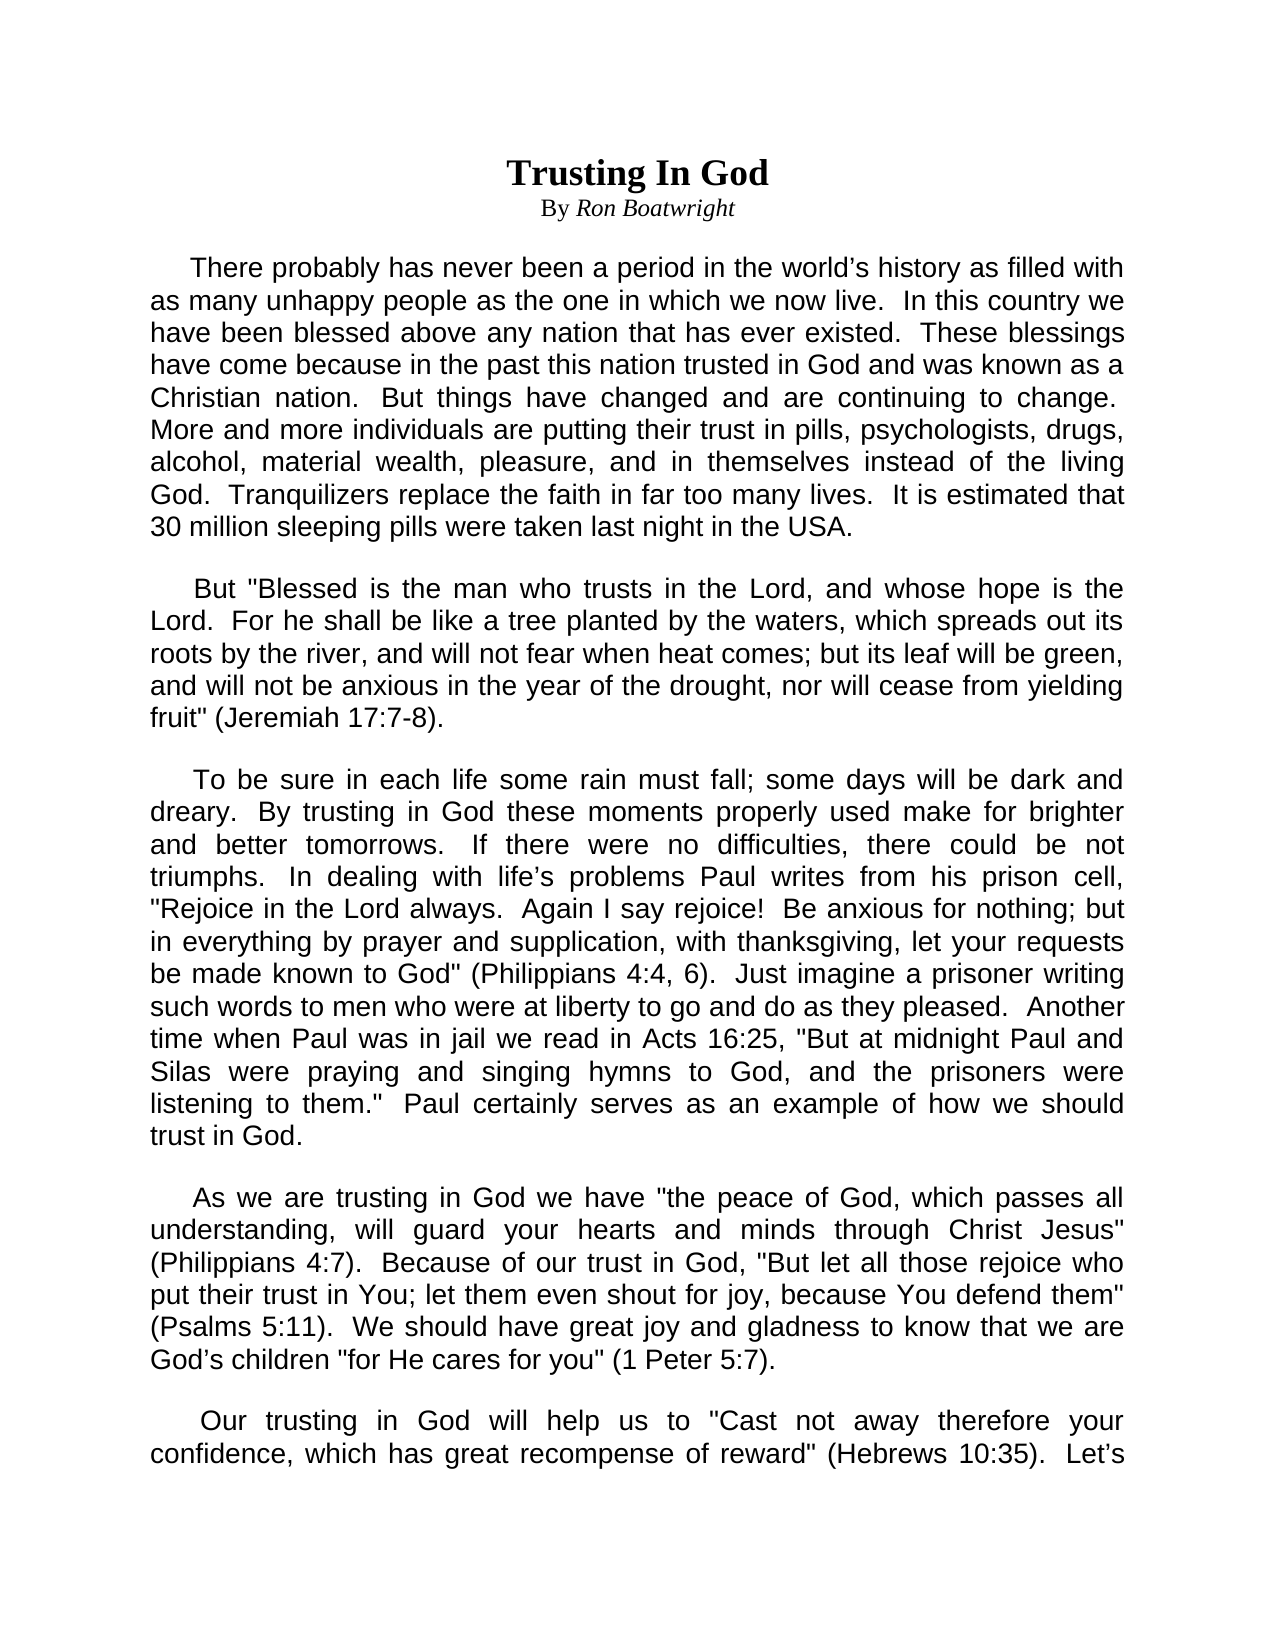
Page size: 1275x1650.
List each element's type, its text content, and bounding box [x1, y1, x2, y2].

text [150, 1404, 1125, 1469]
text Trusting In God By Ron Boatwright [150, 150, 1125, 222]
text To be sure in each life some rain must fall; some days will be dark and dreary. By trusting in God these moments properly used make for brighter and better tomorrows. If there were no difficulties, there could be not triumphs. In dealing with life’s problems Paul writes from his prison cell, "Rejoice in the Lord always. Again I say rejoice! Be anxious for nothing; but in everything by prayer and supplication, with thanksgiving, let your requests be made known to God" (Philippians 4:4, 6). Just imagine a prisoner writing such words to men who were at liberty to go and do as they pleased. Another time when Paul was in jail we read in Acts 16:25, "But at midnight Paul and Silas were praying and singing hymns to God, and the prisoners were listening to them." Paul certainly serves as an example of how we should trust in God. [150, 763, 1125, 1152]
text As we are trusting in God we have "the peace of God, which passes all understanding, will guard your hearts and minds through Christ Jesus" (Philippians 4:7). Because of our trust in God, "But let all those rejoice who put their trust in You; let them even shout for joy, because You defend them" (Psalms 5:11). We should have great joy and gladness to know that we are God’s children "for He cares for you" (1 Peter 5:7). [150, 1181, 1125, 1375]
text But "Blessed is the man who trusts in the Lord, and whose hope is the Lord. For he shall be like a tree planted by the waters, which spreads out its roots by the river, and will not fear when heat comes; but its leaf will be green, and will not be anxious in the year of the drought, nor will cease from yielding fruit" (Jeremiah 17:7-8). [150, 572, 1125, 734]
text There probably has never been a period in the world’s history as filled with as many unhappy people as the one in which we now live. In this country we have been blessed above any nation that has ever existed. These blessings have come because in the past this nation trusted in God and was known as a Christian nation. But things have changed and are continuing to change. More and more individuals are putting their trust in pills, psychologists, drugs, alcohol, material wealth, pleasure, and in themselves instead of the living God. Tranquilizers replace the faith in far too many lives. It is estimated that 30 million sleeping pills were taken last night in the USA. [150, 251, 1125, 543]
